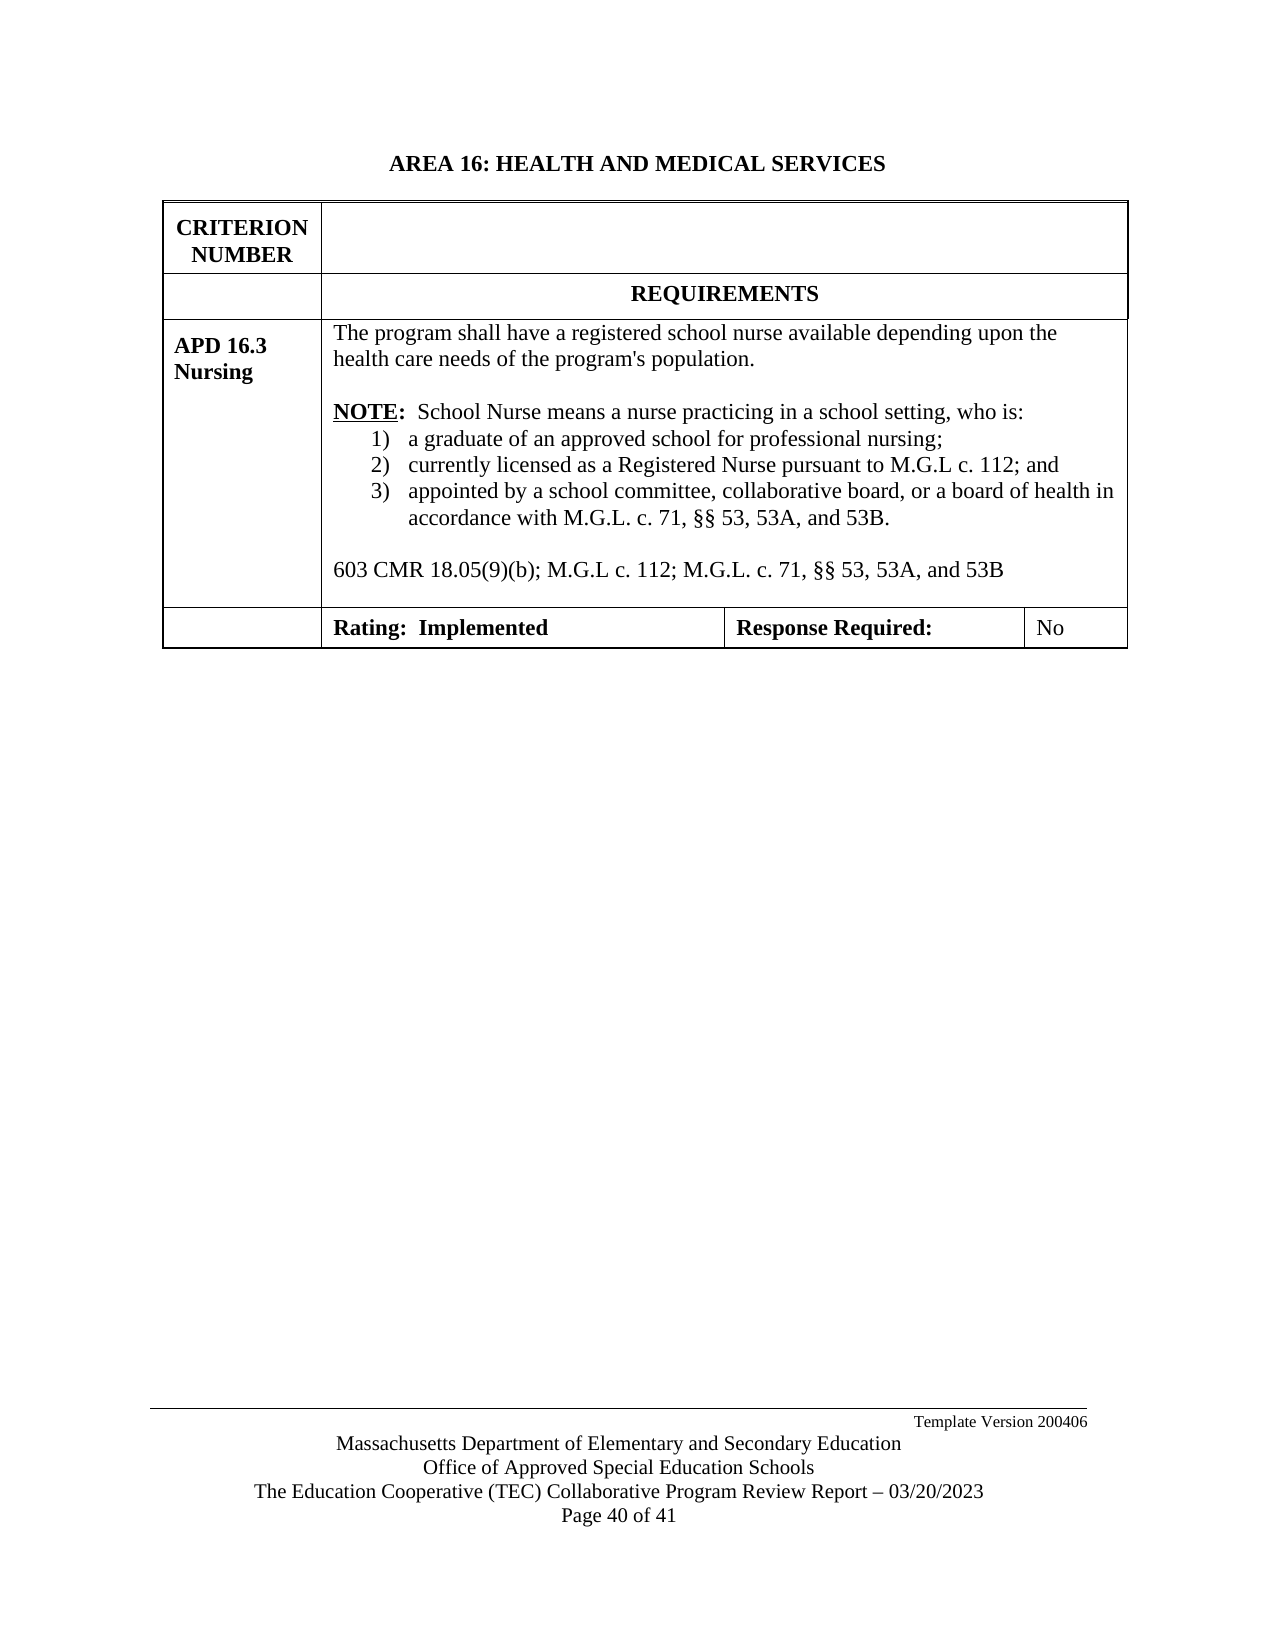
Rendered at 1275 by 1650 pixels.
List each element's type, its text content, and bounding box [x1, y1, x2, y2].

text AREA 16: HEALTH AND MEDICAL SERVICES [56, 150, 1125, 176]
table_cell The program shall have a registered school nurse available depending upon the health care needs of the program's population. NOTE: School Nurse means a nurse practicing in a school setting, who is: a graduate of an approved school for professional nursing; currently licensed as a Registered Nurse pursuant to M.G.L c. 112; and appointed by a school committee, collaborative board, or a board of health in accordance with M.G.L. c. 71, §§ 53, 53A, and 53B. 603 CMR 18.05(9)(b); M.G.L c. 112; M.G.L. c. 71, §§ 53, 53A, and 53B [322, 320, 1127, 607]
table_cell Response Required: [725, 608, 1024, 647]
table_header CRITERION NUMBER [164, 203, 321, 273]
table_cell APD 16.3 Nursing [164, 320, 321, 607]
table_cell Rating: Implemented [322, 608, 724, 647]
table_cell [164, 608, 321, 647]
table_header [322, 203, 1127, 273]
table_cell No [1025, 608, 1127, 647]
table_cell [164, 274, 321, 319]
table_cell REQUIREMENTS [322, 274, 1127, 319]
